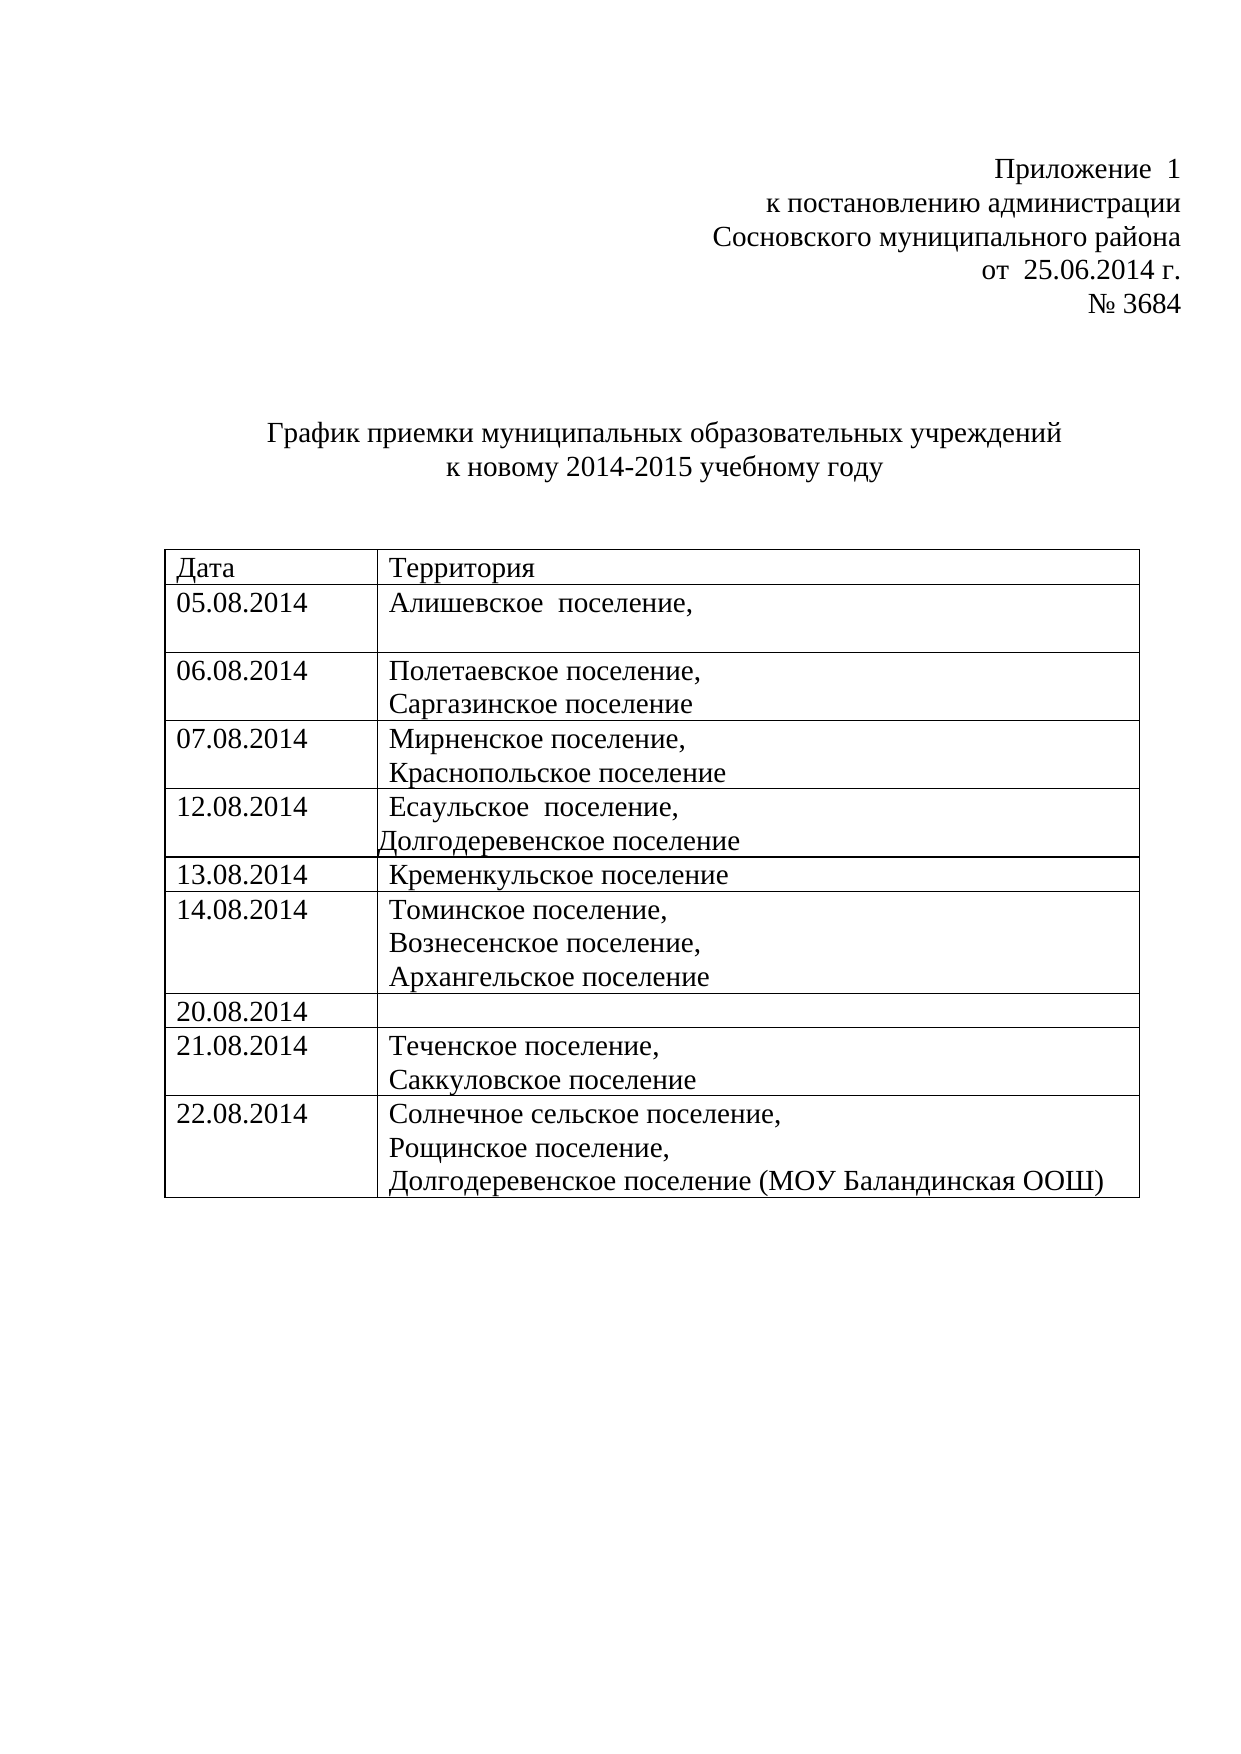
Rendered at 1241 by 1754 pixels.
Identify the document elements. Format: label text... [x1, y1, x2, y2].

table_cell Томинское поселение, Вознесенское поселение, Архангельское поселение [378, 892, 1139, 993]
table_cell 06.08.2014 [166, 653, 377, 720]
table_cell [378, 994, 1139, 1027]
text к новому 2014-2015 учебному году [177, 449, 1152, 482]
table_cell № 3684 [682, 286, 1192, 319]
table_cell Солнечное сельское поселение, Рощинское поселение, Долгодеревенское поселение (МОУ Баландинская ООШ) [378, 1096, 1139, 1197]
table_cell 20.08.2014 [166, 994, 377, 1027]
table_header Дата [166, 550, 377, 584]
table_header Приложение 1 [682, 152, 1192, 185]
table_cell от 25.06.2014 г. [682, 252, 1192, 286]
table_cell 12.08.2014 [166, 789, 377, 856]
table_cell Теченское поселение, Саккуловское поселение [378, 1028, 1139, 1095]
table_cell 13.08.2014 [166, 858, 377, 891]
table_cell 22.08.2014 [166, 1096, 377, 1197]
table_cell 07.08.2014 [166, 721, 377, 788]
table_cell Мирненское поселение, Краснопольское поселение [378, 721, 1139, 788]
table_header Территория [378, 550, 1139, 584]
table_cell к постановлению администрации [682, 185, 1192, 219]
table_cell Кременкульское поселение [378, 858, 1139, 891]
table_cell Есаульское поселение, Долгодеревенское поселение [378, 789, 1139, 856]
table_cell Полетаевское поселение, Саргазинское поселение [378, 653, 1139, 720]
table_cell 05.08.2014 [166, 585, 377, 652]
table_cell Сосновского муниципального района [682, 219, 1192, 252]
text График приемки муниципальных образовательных учреждений [177, 415, 1152, 449]
table_cell 21.08.2014 [166, 1028, 377, 1095]
table_cell Алишевское поселение, [378, 585, 1139, 652]
table_cell 14.08.2014 [166, 892, 377, 993]
